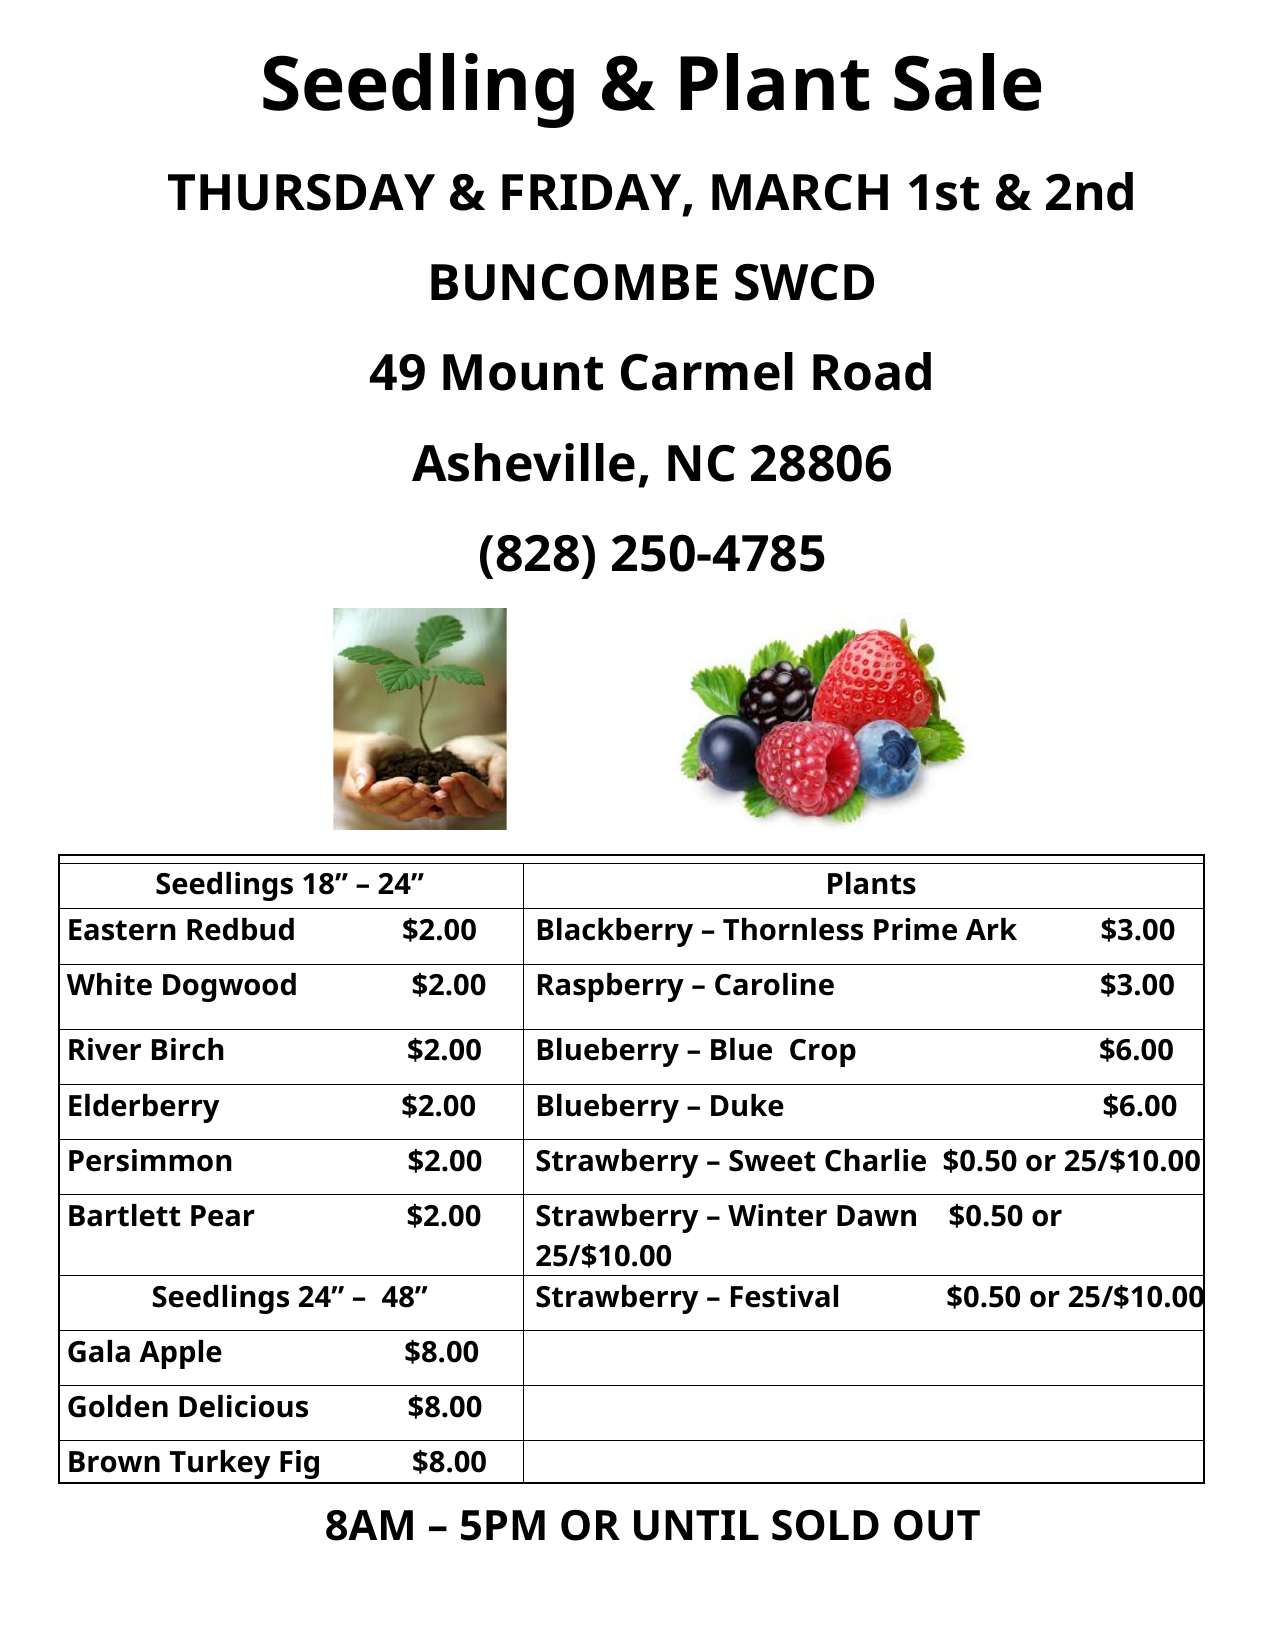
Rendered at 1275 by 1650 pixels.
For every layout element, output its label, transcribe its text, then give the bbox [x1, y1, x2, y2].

text 49 Mount Carmel Road [60, 337, 1245, 406]
text (828) 250-4785 [60, 518, 1245, 586]
text THURSDAY & FRIDAY, MARCH 1st & 2nd [60, 157, 1245, 225]
picture [673, 612, 972, 830]
text 8AM – 5PM OR UNTIL SOLD OUT [60, 853, 1245, 1552]
text BUNCOMBE SWCD [60, 247, 1245, 315]
picture [333, 608, 507, 830]
text Seedling & Plant Sale [60, 30, 1245, 132]
text Asheville, NC 28806 [60, 428, 1245, 496]
